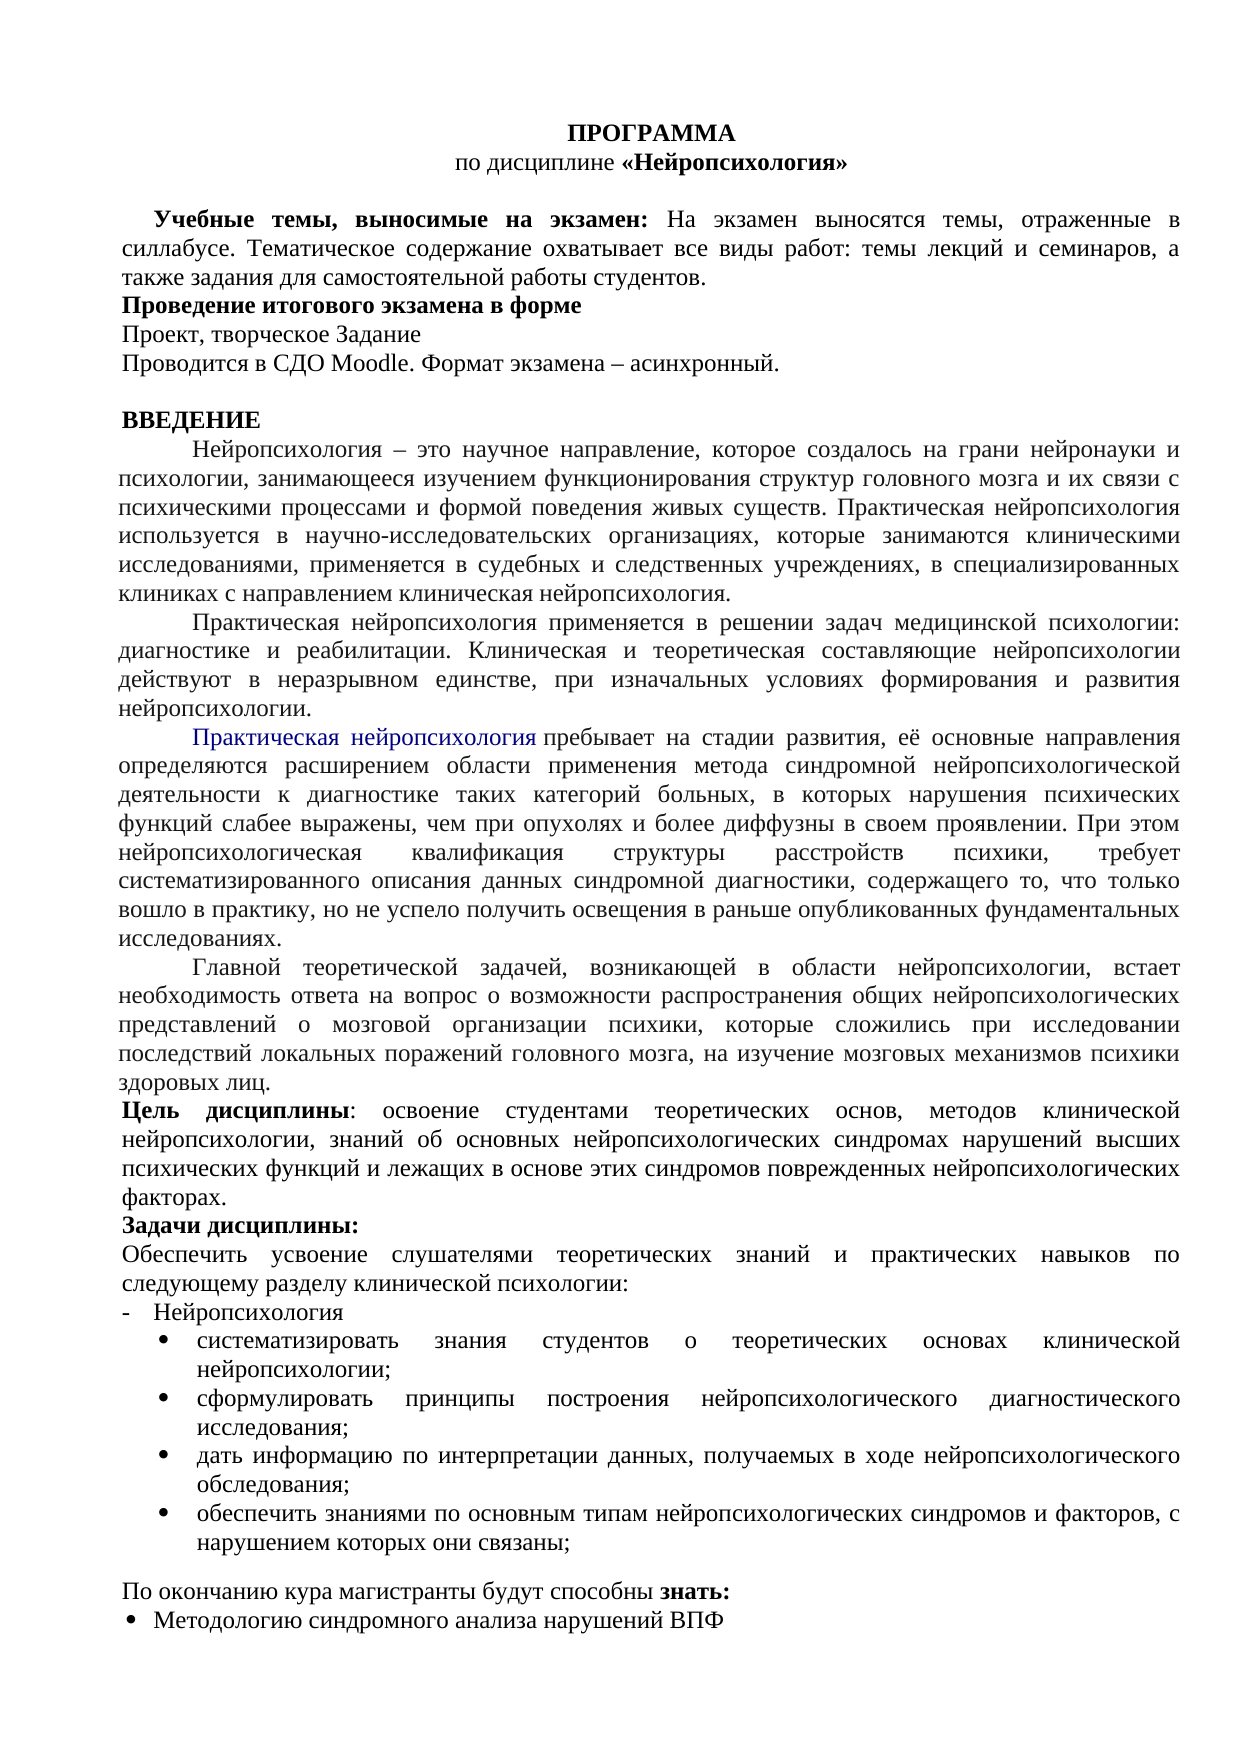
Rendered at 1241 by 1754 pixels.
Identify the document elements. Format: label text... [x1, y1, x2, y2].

text по дисциплине «Нейропсихология» [122, 147, 1181, 176]
list сформулировать принципы построения нейропсихологического диагностического исследования; [159, 1383, 1181, 1441]
text Практическая нейропсихология применяется в решении задач медицинской психологии: диагностике и реабилитации. Клиническая и теоретическая составляющие нейропсихологии действуют в неразрывном единстве, при изначальных условиях формирования и развития нейропсихологии. [118, 607, 1181, 722]
text Цель дисциплины: освоение студентами теоретических основ, методов клинической нейропсихологии, знаний об основных нейропсихологических синдромах нарушений высших психических функций и лежащих в основе этих синдромов поврежденных нейропсихологических факторах. [122, 1096, 1181, 1211]
list обеспечить знаниями по основным типам нейропсихологических синдромов и факторов, с нарушением которых они связаны; [159, 1498, 1181, 1556]
text ПРОГРАММА [122, 118, 1181, 147]
text Практическая нейропсихология пребывает на стадии развития, её основные направления определяются расширением области применения метода синдромной нейропсихологической деятельности к диагностике таких категорий больных, в которых нарушения психических функций слабее выражены, чем при опухолях и более диффузны в своем проявлении. При этом нейропсихологическая квалификация структуры расстройств психики, требует систематизированного описания данных синдромной диагностики, содержащего то, что только вошло в практику, но не успело получить освещения в раньше опубликованных фундаментальных исследованиях. [118, 722, 1181, 952]
list дать информацию по интерпретации данных, получаемых в ходе нейропсихологического обследования; [159, 1441, 1181, 1498]
text - Нейропсихология [122, 1297, 1181, 1326]
list систематизировать знания студентов о теоретических основах клинической нейропсихологии; [159, 1326, 1181, 1383]
text Проводится в СДО Moodle. Формат экзамена – асинхронный. [122, 348, 1181, 377]
text Задачи дисциплины: [122, 1211, 1181, 1239]
text Обеспечить усвоение слушателями теоретических знаний и практических навыков по следующему разделу клинической психологии: [122, 1239, 1181, 1297]
list Методологию синдромного анализа нарушений ВПФ [127, 1605, 1181, 1634]
text Проведение итогового экзамена в форме [122, 291, 1181, 319]
text Главной теоретической задачей, возникающей в области нейропсихологии, встает необходимость ответа на вопрос о возможности распространения общих нейропсихологических представлений о мозговой организации психики, которые сложились при исследовании последствий локальных поражений головного мозга, на изучение мозговых механизмов психики здоровых лиц. [118, 952, 1181, 1096]
text ВВЕДЕНИЕ [122, 406, 1181, 434]
text Нейропсихология – это научное направление, которое создалось на грани нейронауки и психологии, занимающееся изучением функционирования структур головного мозга и их связи с психическими процессами и формой поведения живых существ. Практическая нейропсихология используется в научно-исследовательских организациях, которые занимаются клиническими исследованиями, применяется в судебных и следственных учреждениях, в специализированных клиниках с направлением клиническая нейропсихология. [118, 434, 1181, 607]
text Проект, творческое Задание [122, 319, 1181, 348]
text Учебные темы, выносимые на экзамен: На экзамен выносятся темы, отраженные в силлабусе. Тематическое содержание охватывает все виды работ: темы лекций и семинаров, а также задания для самостоятельной работы студентов. [122, 204, 1181, 291]
text По окончанию кура магистранты будут способны знать: [122, 1576, 1181, 1605]
